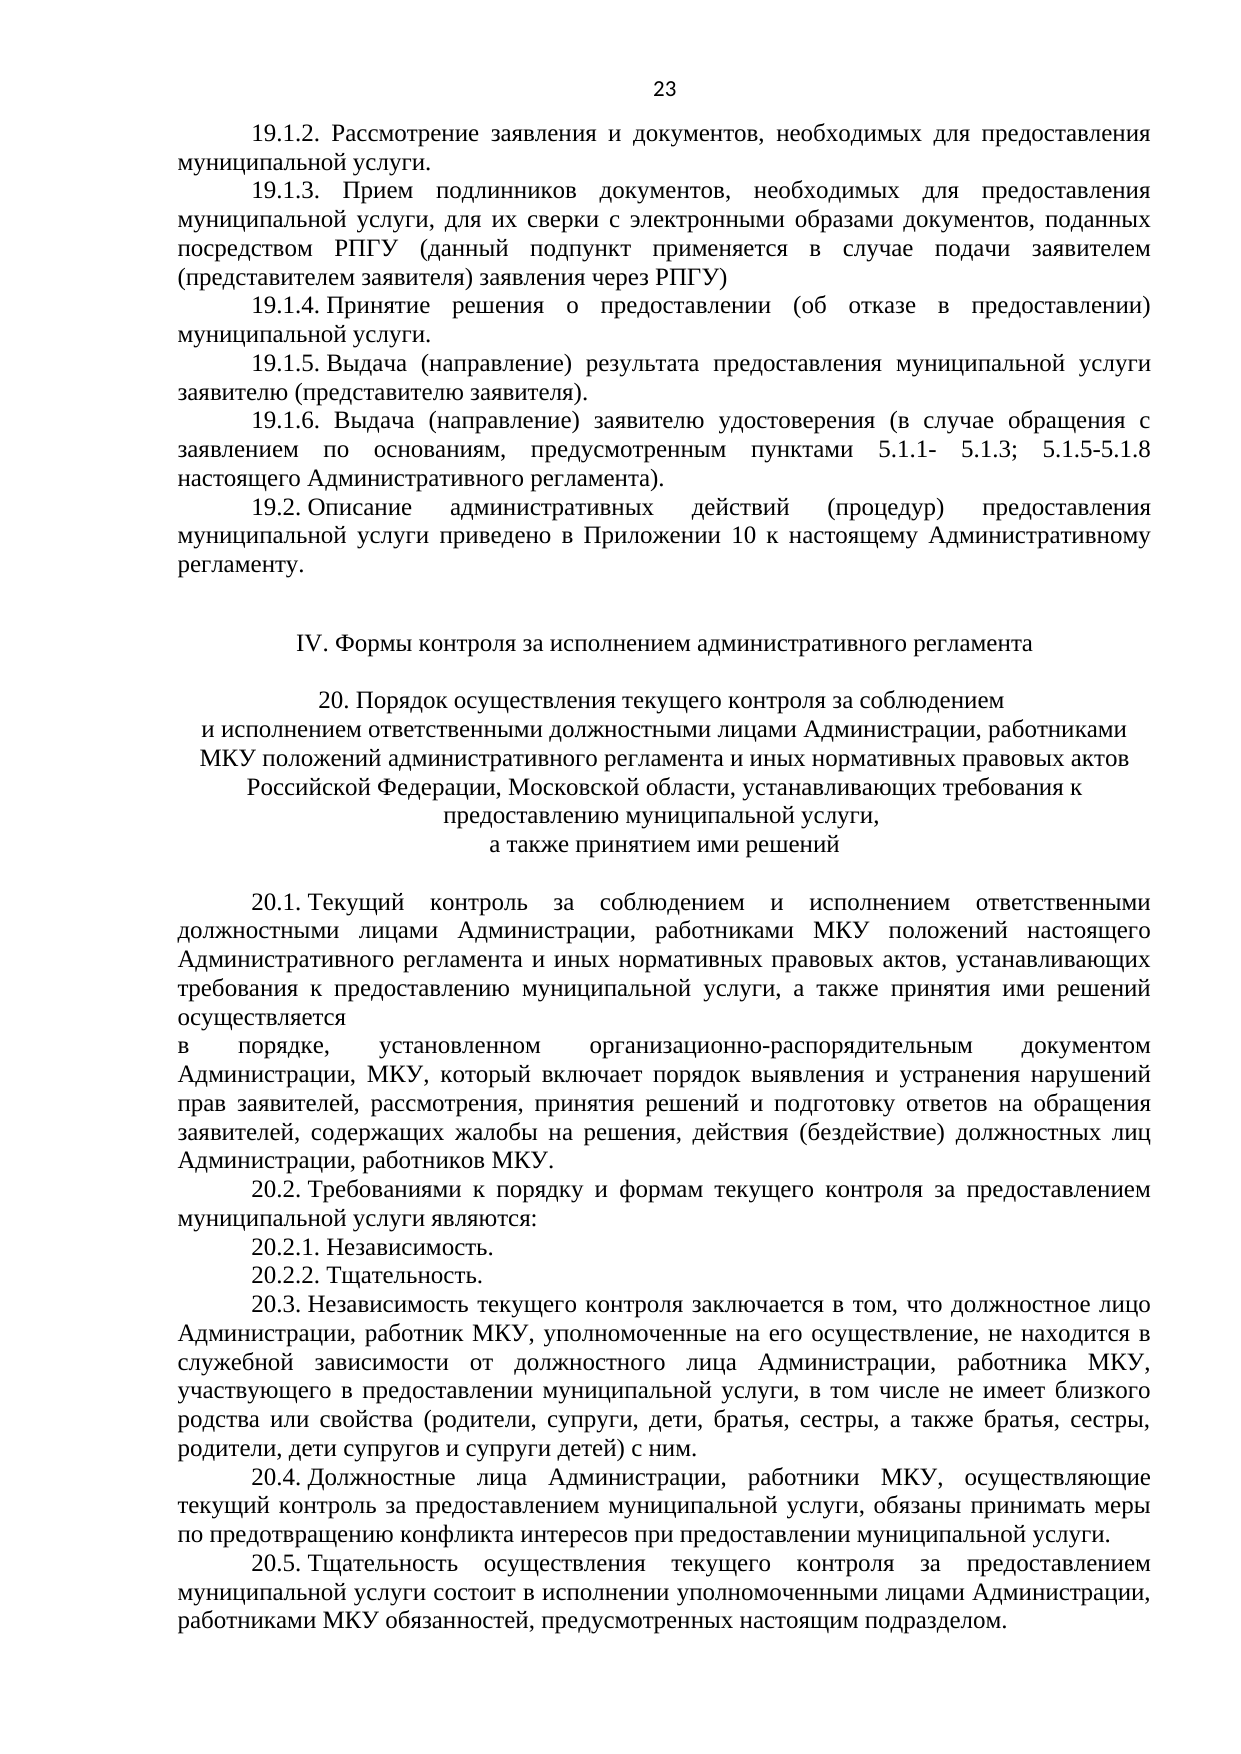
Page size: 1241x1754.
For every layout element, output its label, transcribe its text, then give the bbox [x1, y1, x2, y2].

text 19.1.3. Прием подлинников документов, необходимых для предоставления муниципальной услуги, для их сверки с электронными образами документов, поданных посредством РПГУ (данный подпункт применяется в случае подачи заявителем (представителем заявителя) заявления через РПГУ) [177, 176, 1152, 291]
subtitle IV. Формы контроля за исполнением административного регламента [177, 628, 1152, 657]
text 20.1. Текущий контроль за соблюдением и исполнением ответственными должностными лицами Администрации, работниками МКУ положений настоящего Административного регламента и иных нормативных правовых актов, устанавливающих требования к предоставлению муниципальной услуги, а также принятия ими решений осуществляется в порядке, установленном организационно-распорядительным документом Администрации, МКУ, который включает порядок выявления и устранения нарушений прав заявителей, рассмотрения, принятия решений и подготовку ответов на обращения заявителей, содержащих жалобы на решения, действия (бездействие) должностных лиц Администрации, работников МКУ. [177, 887, 1152, 1174]
text 20.2. Требованиями к порядку и формам текущего контроля за предоставлением муниципальной услуги являются: [177, 1174, 1152, 1232]
text 20.3. Независимость текущего контроля заключается в том, что должностное лицо Администрации, работник МКУ, уполномоченные на его осуществление, не находится в служебной зависимости от должностного лица Администрации, работника МКУ, участвующего в предоставлении муниципальной услуги, в том числе не имеет близкого родства или свойства (родители, супруги, дети, братья, сестры, а также братья, сестры, родители, дети супругов и супруги детей) с ним. [177, 1289, 1152, 1462]
text 19.2. Описание административных действий (процедур) предоставления муниципальной услуги приведено в Приложении 10 к настоящему Административному регламенту. [177, 492, 1152, 578]
text 19.1.6. Выдача (направление) заявителю удостоверения (в случае обращения с заявлением по основаниям, предусмотренным пунктами 5.1.1- 5.1.3; 5.1.5-5.1.8 настоящего Административного регламента). [177, 406, 1152, 492]
text 20.5. Тщательность осуществления текущего контроля за предоставлением муниципальной услуги состоит в исполнении уполномоченными лицами Администрации, работниками МКУ обязанностей, предусмотренных настоящим подразделом. [177, 1548, 1152, 1634]
text 20.2.2. Тщательность. [177, 1261, 1152, 1289]
text 20.4. Должностные лица Администрации, работники МКУ, осуществляющие текущий контроль за предоставлением муниципальной услуги, обязаны принимать меры по предотвращению конфликта интересов при предоставлении муниципальной услуги. [177, 1462, 1152, 1548]
text 20. Порядок осуществления текущего контроля за соблюдением и исполнением ответственными должностными лицами Администрации, работниками МКУ положений административного регламента и иных нормативных правовых актов Российской Федерации, Московской области, устанавливающих требования к предоставлению муниципальной услуги, а также принятием ими решений [177, 686, 1152, 858]
text 20.2.1. Независимость. [177, 1232, 1152, 1261]
text 19.1.5. Выдача (направление) результата предоставления муниципальной услуги заявителю (представителю заявителя). [177, 348, 1152, 406]
text 19.1.2. Рассмотрение заявления и документов, необходимых для предоставления муниципальной услуги. [177, 118, 1152, 176]
text 19.1.4. Принятие решения о предоставлении (об отказе в предоставлении) муниципальной услуги. [177, 291, 1152, 348]
